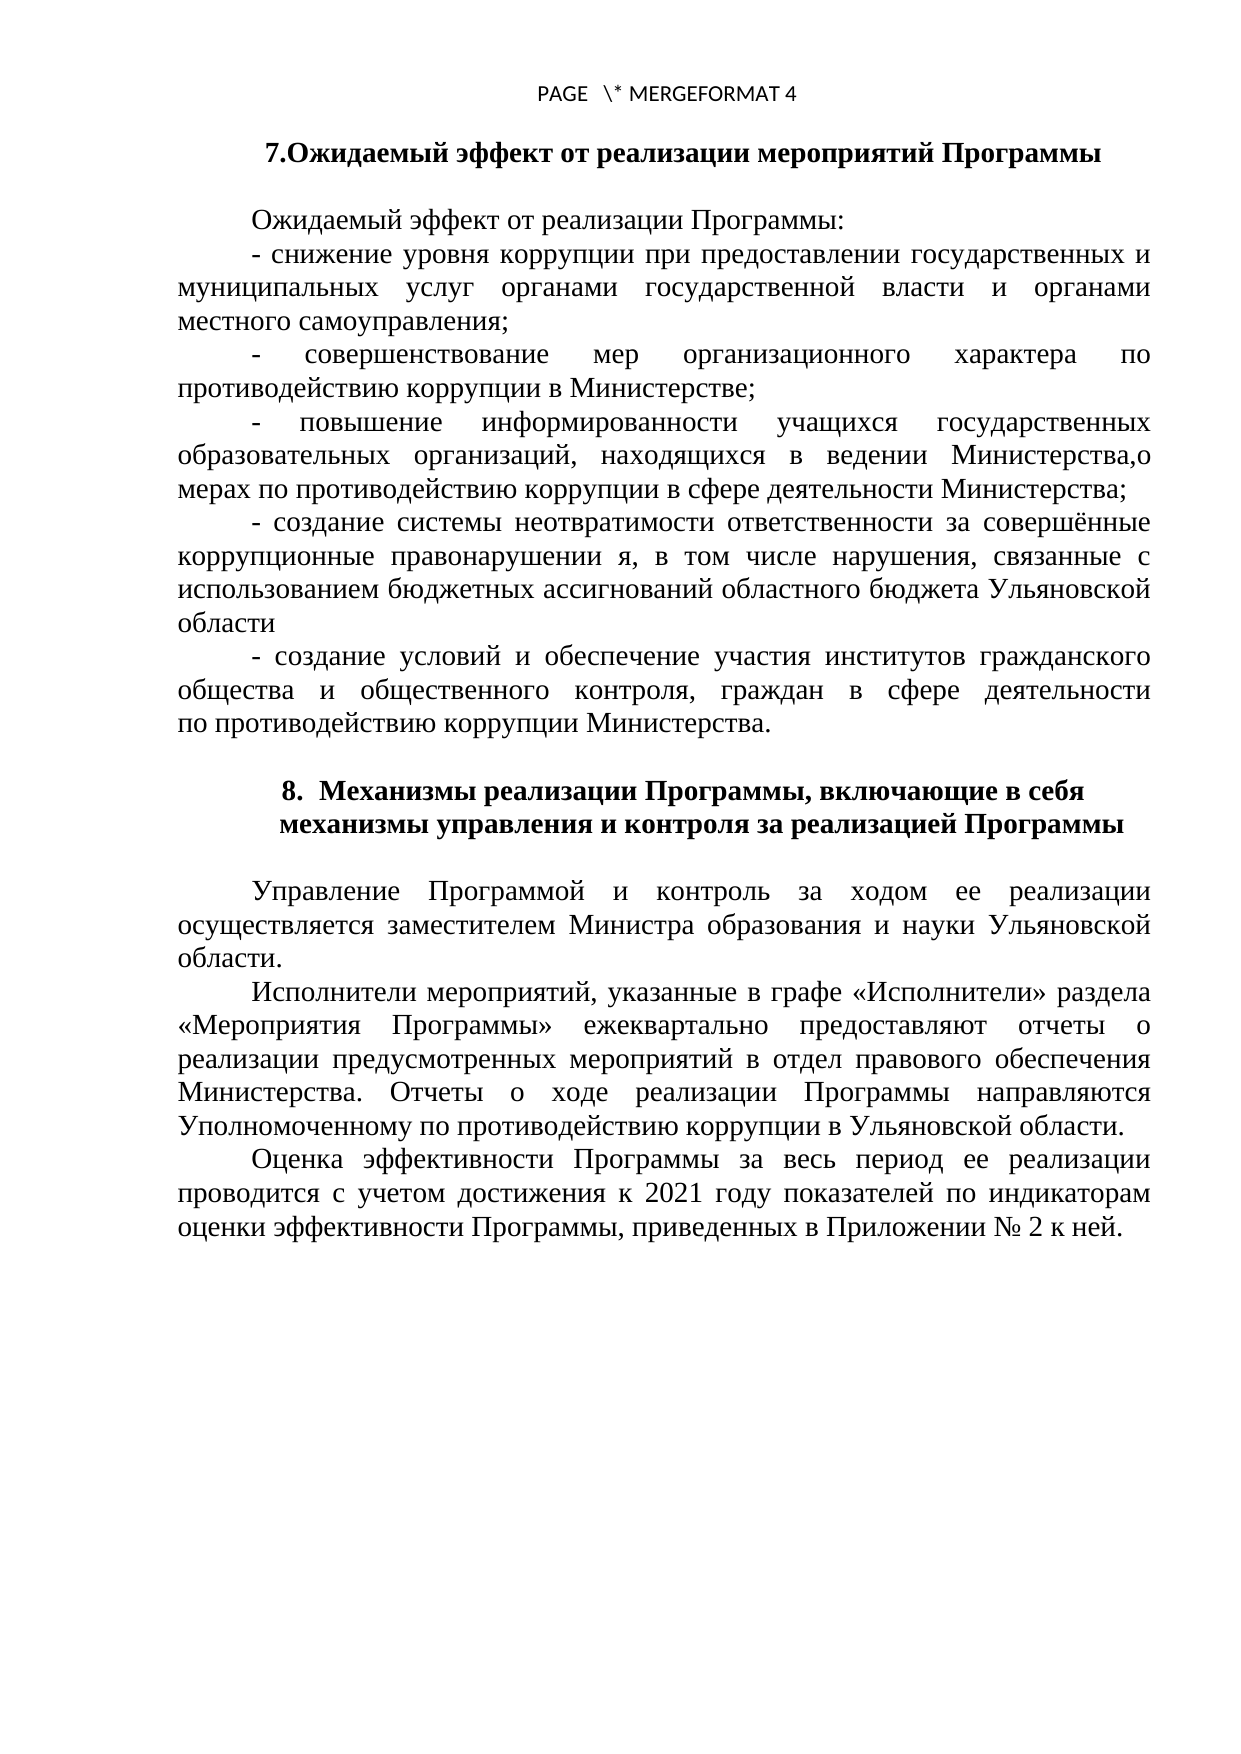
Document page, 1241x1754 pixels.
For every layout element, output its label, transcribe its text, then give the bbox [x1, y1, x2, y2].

text Ожидаемый эффект от реализации Программы: [177, 202, 1152, 236]
text Исполнители мероприятий, указанные в графе «Исполнители» раздела «Мероприятия Программы» ежеквартально предоставляют отчеты о реализации предусмотренных мероприятий в отдел правового обеспечения Министерства. Отчеты о ходе реализации Программы направляются Уполномоченному по противодействию коррупции в Ульяновской области. [177, 974, 1152, 1142]
text - совершенствование мер организационного характера по противодействию коррупции в Министерстве; [177, 337, 1152, 404]
text - снижение уровня коррупции при предоставлении государственных и муниципальных услуг органами государственной власти и органами местного самоуправления; [177, 236, 1152, 337]
list Механизмы реализации Программы, включающие в себя механизмы управления и контроля за реализацией Программы [215, 773, 1152, 840]
text Управление Программой и контроль за ходом ее реализации осуществляется заместителем Министра образования и науки Ульяновской области. [177, 873, 1152, 974]
text - создание системы неотвратимости ответственности за совершённые коррупционные правонарушении я, в том числе нарушения, связанные с использованием бюджетных ассигнований областного бюджета Ульяновской области [177, 504, 1152, 638]
text 7.Ожидаемый эффект от реализации мероприятий Программы [215, 135, 1152, 169]
text - повышение информированности учащихся государственных образовательных организаций, находящихся в ведении Министерства,о мерах по противодействию коррупции в сфере деятельности Министерства; [177, 404, 1152, 504]
text Оценка эффективности Программы за весь период ее реализации проводится с учетом достижения к 2021 году показателей по индикаторам оценки эффективности Программы, приведенных в Приложении № 2 к ней. [177, 1142, 1152, 1242]
text - создание условий и обеспечение участия институтов гражданского общества и общественного контроля, граждан в сфере деятельности по противодействию коррупции Министерства. [177, 638, 1152, 739]
